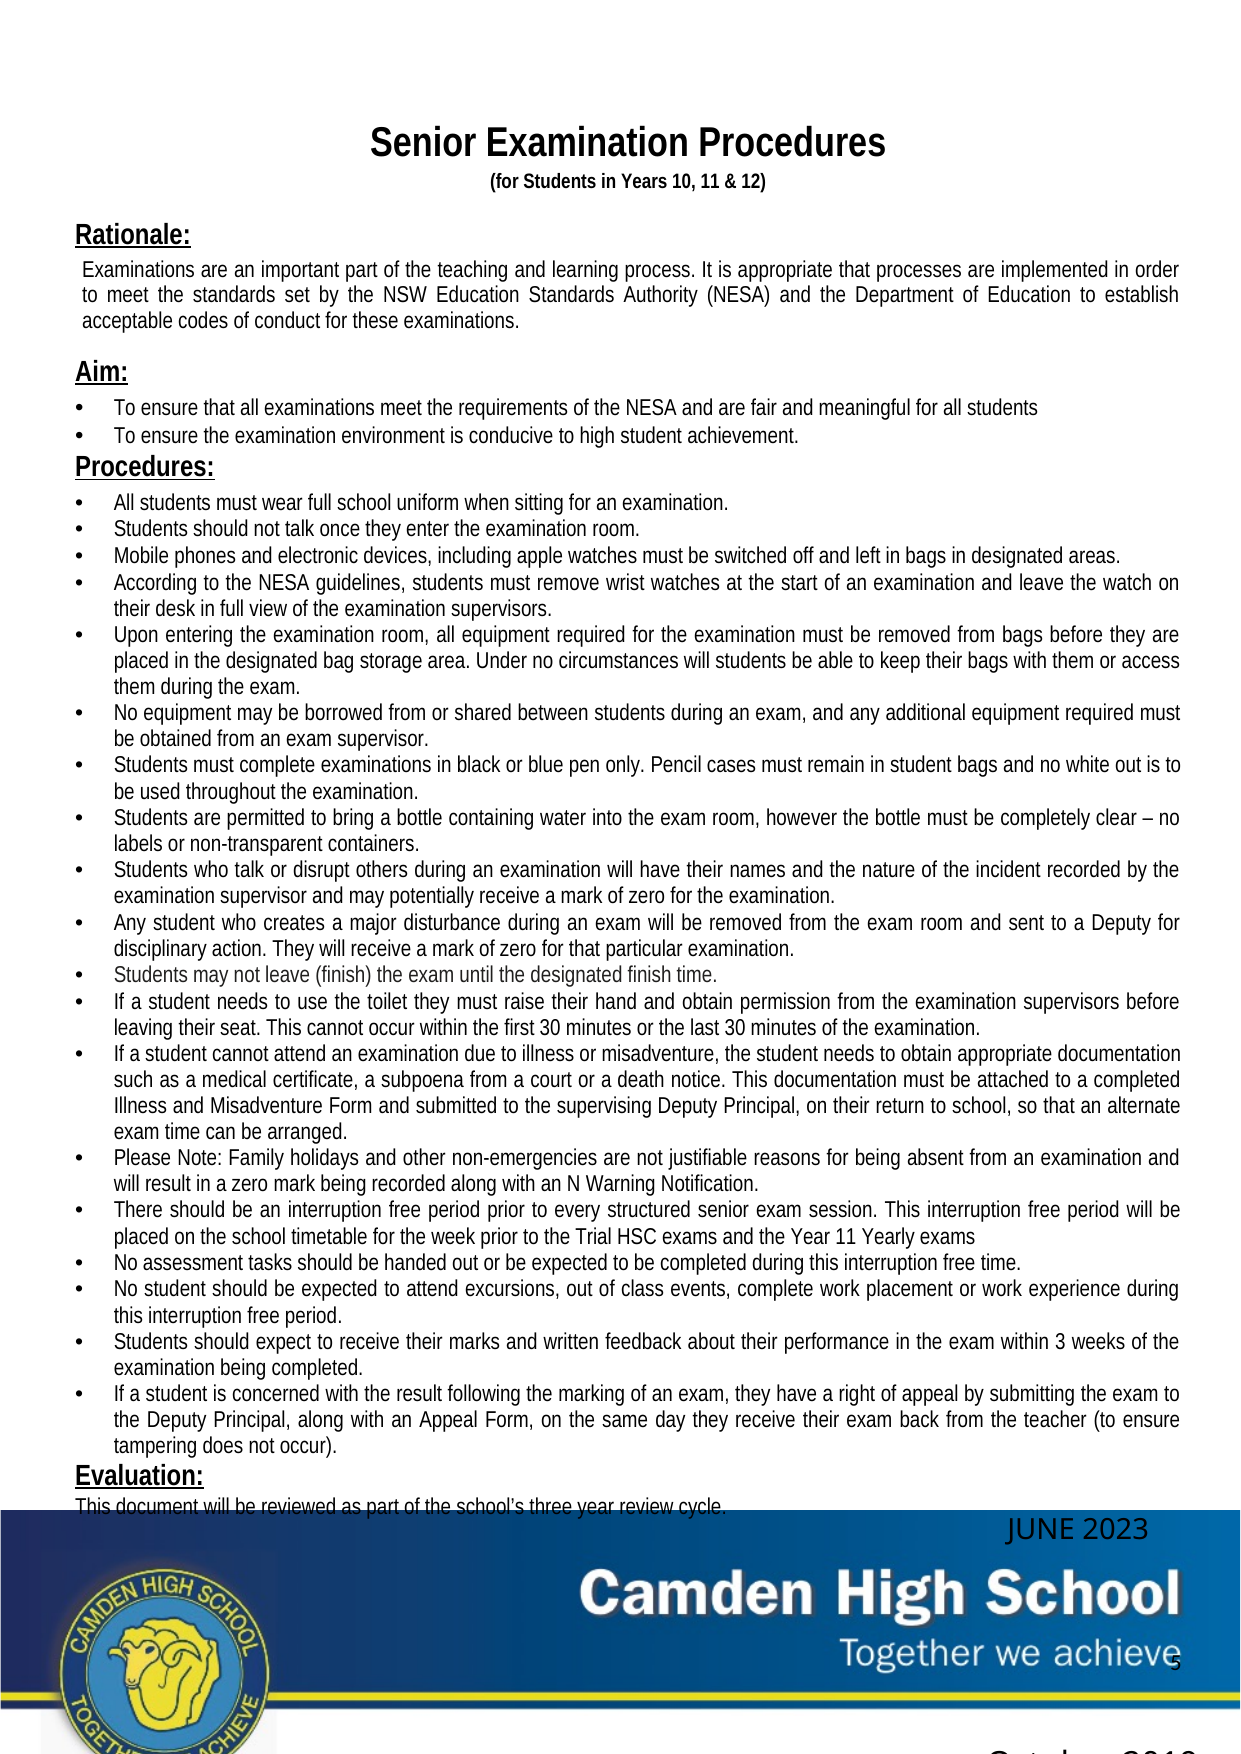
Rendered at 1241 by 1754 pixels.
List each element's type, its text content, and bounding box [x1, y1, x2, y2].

list If a student is concerned with the result following the marking of an exam, they have a right of appeal by submitting the exam to the Deputy Principal, along with an Appeal Form, on the same day they receive their exam back from the teacher (to ensure tampering does not occur). [75, 1381, 1181, 1458]
text Examinations are an important part of the teaching and learning process. It is appropriate that processes are implemented in order to meet the standards set by the NSW Education Standards Authority (NESA) and the Department of Education to establish acceptable codes of conduct for these examinations. [82, 257, 1181, 333]
list No student should be expected to attend excursions, out of class events, complete work placement or work experience during this interruption free period. [75, 1276, 1181, 1328]
list If a student cannot attend an examination due to illness or misadventure, the student needs to obtain appropriate documentation such as a medical certificate, a subpoena from a court or a death notice. This documentation must be attached to a completed Illness and Misadventure Form and submitted to the supervising Deputy Principal, on their return to school, so that an alternate exam time can be arranged. [75, 1041, 1181, 1144]
picture [1043, 1519, 1053, 1535]
text Senior Examination Procedures (for Students in Years 10, 11 & 12) [75, 117, 1181, 193]
text Aim: [75, 354, 1181, 387]
list Please Note: Family holidays and other non-emergencies are not justifiable reasons for being absent from an examination and will result in a zero mark being recorded along with an N Warning Notification. [75, 1145, 1181, 1197]
picture [0, 1510, 1241, 1754]
list There should be an interruption free period prior to every structured senior exam session. This interruption free period will be placed on the school timetable for the week prior to the Trial HSC exams and the Year 11 Yearly exams [75, 1197, 1181, 1249]
list Students should expect to receive their marks and written feedback about their performance in the exam within 3 weeks of the examination being completed. [75, 1329, 1181, 1380]
list Students who talk or disrupt others during an examination will have their names and the nature of the incident recorded by the examination supervisor and may potentially receive a mark of zero for the examination. [75, 857, 1181, 909]
text Procedures: [75, 449, 1181, 483]
text Rationale: [75, 217, 1181, 251]
list All students must wear full school uniform when sitting for an examination. [75, 490, 1181, 515]
list No equipment may be borrowed from or shared between students during an exam, and any additional equipment required must be obtained from an exam supervisor. [75, 700, 1181, 752]
list Students should not talk once they enter the examination room. [75, 516, 1181, 542]
list No assessment tasks should be handed out or be expected to be completed during this interruption free time. [75, 1250, 1181, 1276]
list Students are permitted to bring a bottle containing water into the exam room, however the bottle must be completely clear – no labels or non-transparent containers. [75, 805, 1181, 856]
list Mobile phones and electronic devices, including apple watches must be switched off and left in bags in designated areas. [75, 543, 1181, 568]
list Any student who creates a major disturbance during an exam will be removed from the exam room and sent to a Deputy for disciplinary action. They will receive a mark of zero for that particular examination. [75, 909, 1181, 961]
picture [1103, 1520, 1112, 1537]
picture [1020, 1519, 1031, 1537]
list If a student needs to use the toilet they must raise their hand and obtain permission from the examination supervisors before leaving their seat. This cannot occur within the first 30 minutes or the last 30 minutes of the examination. [75, 988, 1181, 1040]
list Students may not leave (finish) the exam until the designated finish time. [75, 962, 1181, 988]
list Students must complete examinations in black or blue pen only. Pencil cases must remain in student bags and no white out is to be used throughout the examination. [75, 752, 1181, 804]
list According to the NESA guidelines, students must remove wrist watches at the start of an examination and leave the watch on their desk in full view of the examination supervisors. [75, 569, 1181, 621]
list Upon entering the examination room, all equipment required for the examination must be removed from bags before they are placed in the designated bag storage area. Under no circumstances will students be able to keep their bags with them or access them during the exam. [75, 622, 1181, 699]
text Evaluation: [75, 1459, 1181, 1492]
text This document will be reviewed as part of the school’s three year review cycle. [75, 1493, 1181, 1519]
list To ensure the examination environment is conducive to high student achievement. [75, 422, 1181, 449]
list To ensure that all examinations meet the requirements of the NESA and are fair and meaningful for all students [75, 394, 1181, 421]
